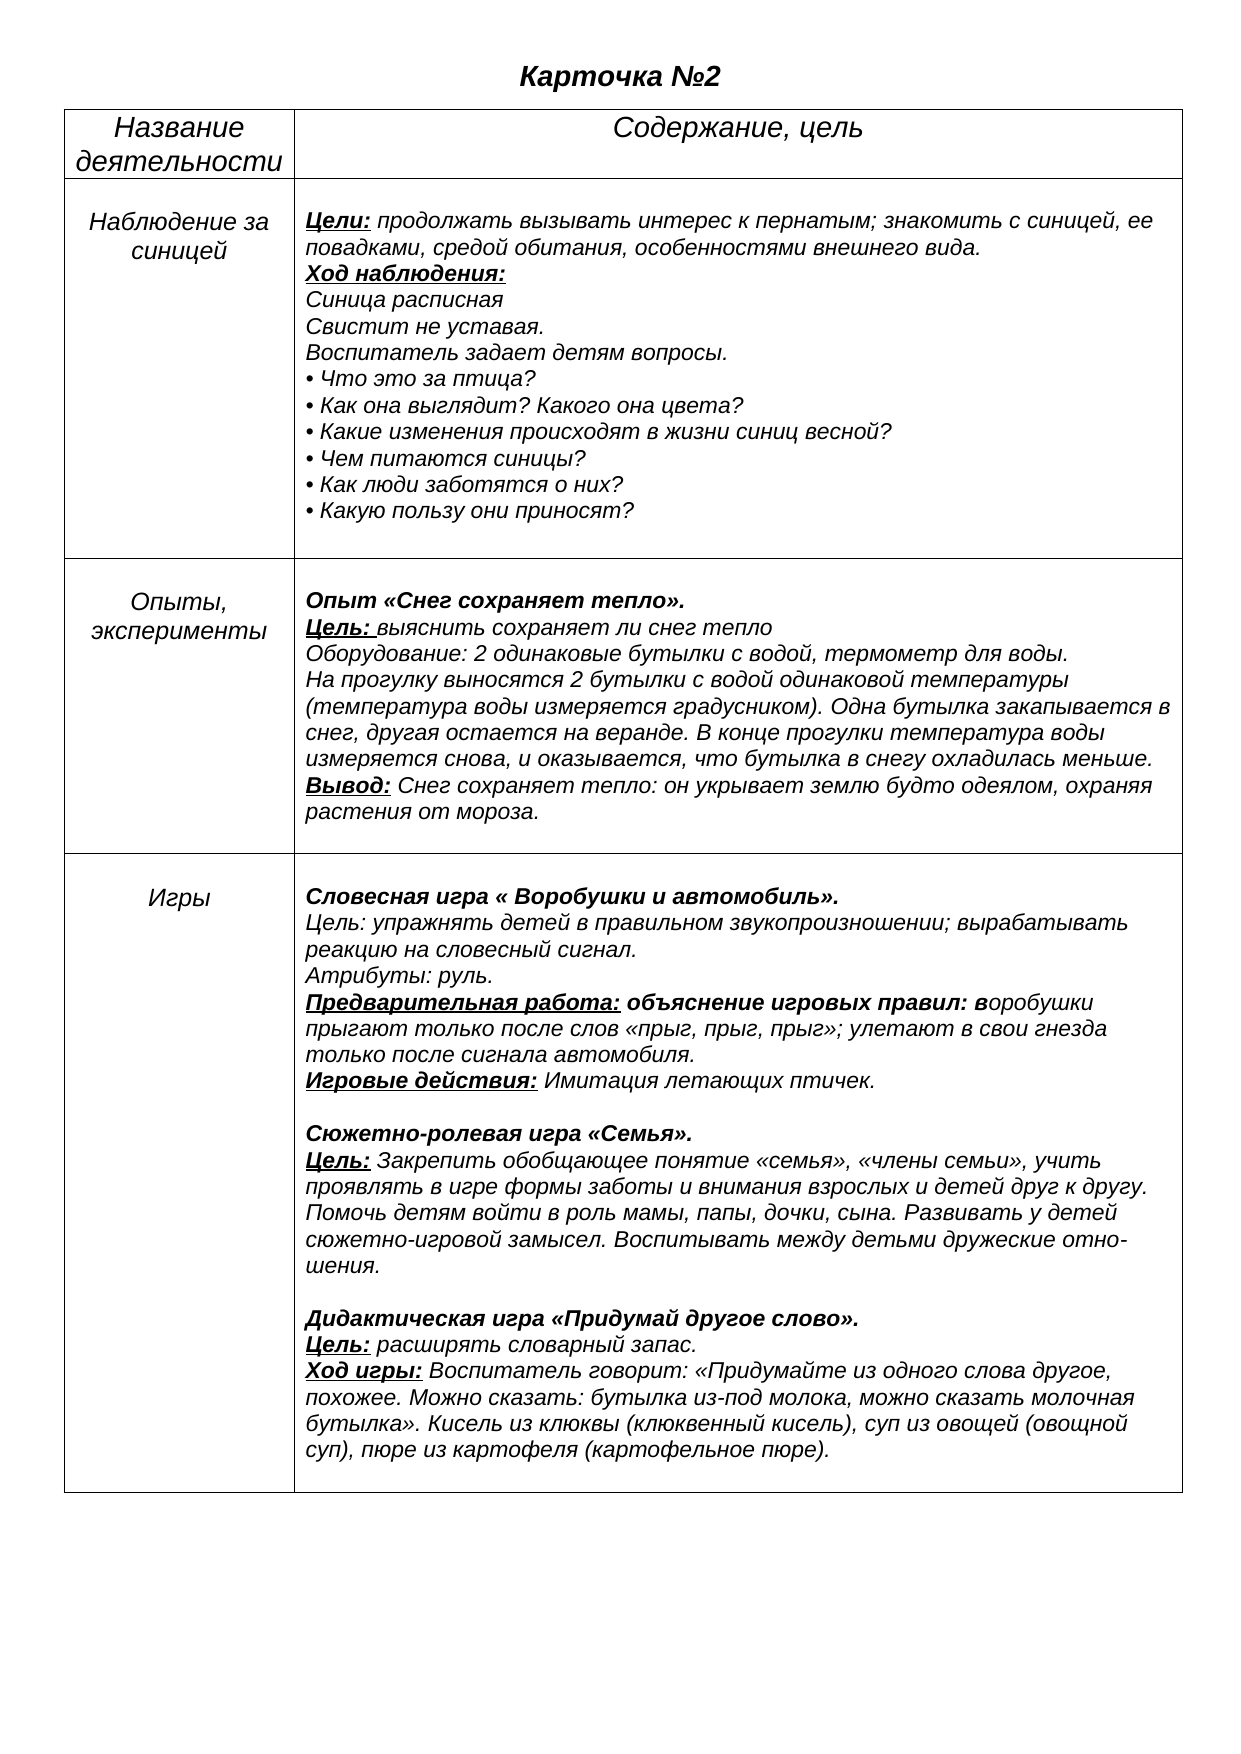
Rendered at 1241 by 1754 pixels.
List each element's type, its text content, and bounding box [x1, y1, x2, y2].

table_cell Опыты, эксперименты [65, 559, 294, 853]
table_cell Опыт «Снег сохраняет тепло». Цель: выяснить сохраняет ли снег тепло Оборудование: 2 одинаковые бутылки с водой, термометр для воды. На прогулку выносятся 2 бутылки с водой одинаковой температуры (температура воды измеряется градусником). Одна бутылка закапывается в снег, другая остается на веранде. В конце прогулки температура воды измеряется снова, и оказывается, что бутылка в снегу охладилась меньше. Вывод: Снег сохраняет тепло: он укрывает землю будто одеялом, охраняя растения от мороза. [295, 559, 1182, 853]
table_cell Словесная игра « Воробушки и автомобиль». Цель: упражнять детей в правильном звукопроизношении; вырабатывать реакцию на словесный сигнал. Атрибуты: руль. Предварительная работа: объяснение игровых правил: воробушки прыгают только после слов «прыг, прыг, прыг»; улетают в свои гнезда только после сигнала автомобиля. Игровые действия: Имитация летающих птичек. Сюжетно-ролевая игра «Семья». Цель: Закрепить обобщающее понятие «семья», «члены семьи», учить проявлять в игре формы заботы и внимания взрослых и детей друг к другу. Помочь детям войти в роль мамы, папы, дочки, сына. Развивать у детей сюжетно-игровой замысел. Воспитывать между детьми дружеские отношения. Дидактическая игра «Придумай другое слово». Цель: расширять словарный запас. Ход игры: Воспитатель говорит: «Придумайте из одного слова другое, похожее. Можно сказать: бутылка из-под молока, можно сказать молочная бутылка». Кисель из клюквы (клюквенный кисель), суп из овощей (овощной суп), пюре из картофеля (картофельное пюре). [295, 854, 1182, 1492]
table_header Название деятельности [65, 110, 294, 177]
table_header Содержание, цель [295, 110, 1182, 177]
table_cell Игры [65, 854, 294, 1492]
text Карточка №2 [75, 59, 1165, 93]
table_cell Цели: продолжать вызывать интерес к пернатым; знакомить с синицей, ее повадками, средой обитания, особенностями внешнего вида. Ход наблюдения: Синица расписная Свистит не уставая. Воспитатель задает детям вопросы. • Что это за птица? • Как она выглядит? Какого она цвета? • Какие изменения происходят в жизни синиц весной? • Чем питаются синицы? • Как люди заботятся о них? • Какую пользу они приносят? [295, 179, 1182, 557]
table_cell Наблюдение за синицей [65, 179, 294, 557]
